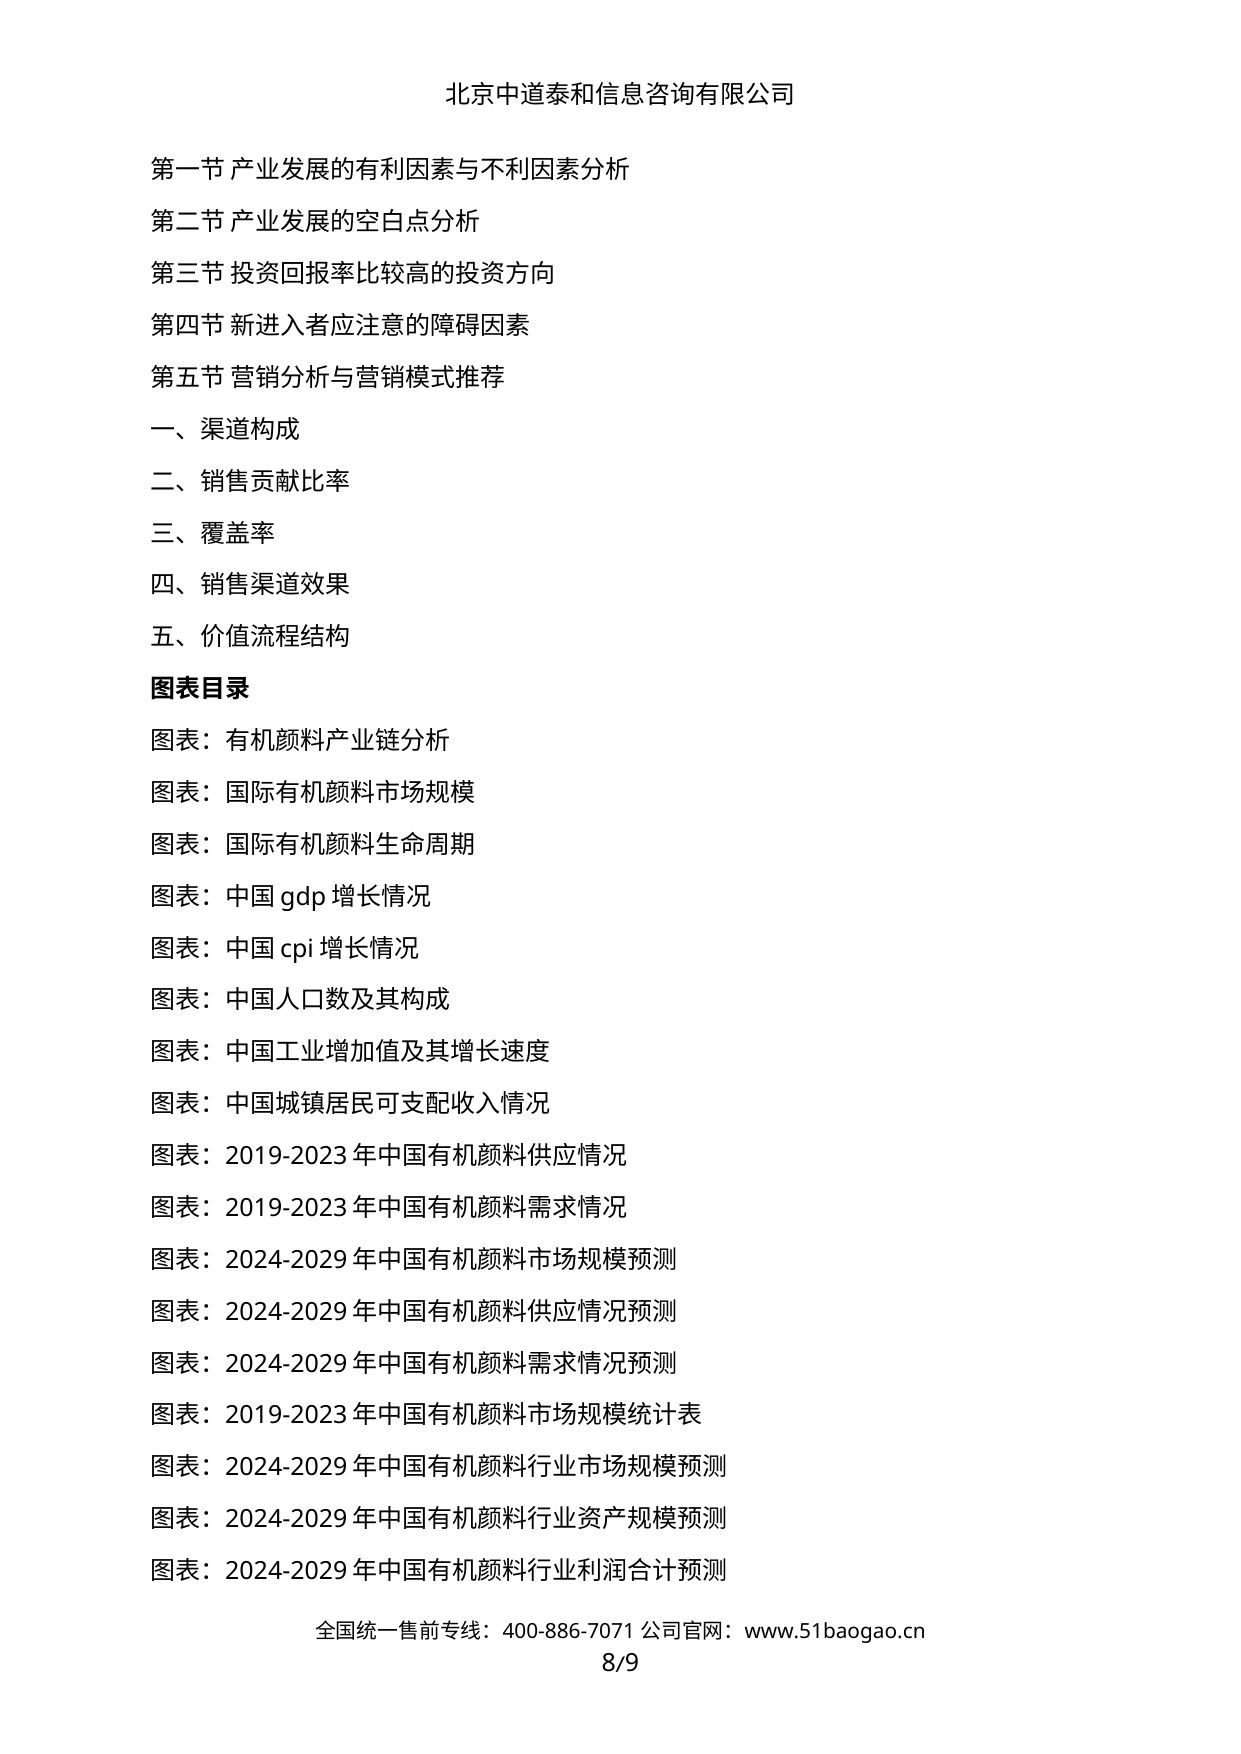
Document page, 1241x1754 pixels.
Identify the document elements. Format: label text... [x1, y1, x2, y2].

text 第二节 产业发展的空白点分析 [150, 202, 1090, 238]
text 图表：2024-2029年中国有机颜料行业市场规模预测 [150, 1447, 1090, 1483]
text 图表：中国gdp增长情况 [150, 876, 1090, 912]
text 四、销售渠道效果 [150, 565, 1090, 601]
text 图表：中国cpi增长情况 [150, 928, 1090, 964]
text 图表：2019-2023年中国有机颜料供应情况 [150, 1136, 1090, 1172]
text 图表：国际有机颜料市场规模 [150, 772, 1090, 809]
text 三、覆盖率 [150, 513, 1090, 549]
text 图表：中国工业增加值及其增长速度 [150, 1032, 1090, 1068]
text 第五节 营销分析与营销模式推荐 [150, 357, 1090, 394]
text 图表：2024-2029年中国有机颜料供应情况预测 [150, 1291, 1090, 1327]
text 图表：2024-2029年中国有机颜料需求情况预测 [150, 1343, 1090, 1379]
text 图表：2024-2029年中国有机颜料市场规模预测 [150, 1239, 1090, 1276]
text 图表：中国人口数及其构成 [150, 980, 1090, 1016]
text 第一节 产业发展的有利因素与不利因素分析 [150, 150, 1090, 186]
text 图表：2024-2029年中国有机颜料行业利润合计预测 [150, 1551, 1090, 1587]
text 五、价值流程结构 [150, 617, 1090, 653]
text 图表：中国城镇居民可支配收入情况 [150, 1084, 1090, 1120]
text 图表目录 [150, 669, 1090, 705]
text 图表：2024-2029年中国有机颜料行业资产规模预测 [150, 1499, 1090, 1535]
text 图表：有机颜料产业链分析 [150, 721, 1090, 757]
text 第三节 投资回报率比较高的投资方向 [150, 254, 1090, 290]
text 二、销售贡献比率 [150, 461, 1090, 497]
text 图表：2019-2023年中国有机颜料需求情况 [150, 1187, 1090, 1224]
text 图表：国际有机颜料生命周期 [150, 824, 1090, 861]
text 第四节 新进入者应注意的障碍因素 [150, 306, 1090, 342]
text 一、渠道构成 [150, 409, 1090, 446]
text 图表：2019-2023年中国有机颜料市场规模统计表 [150, 1395, 1090, 1431]
